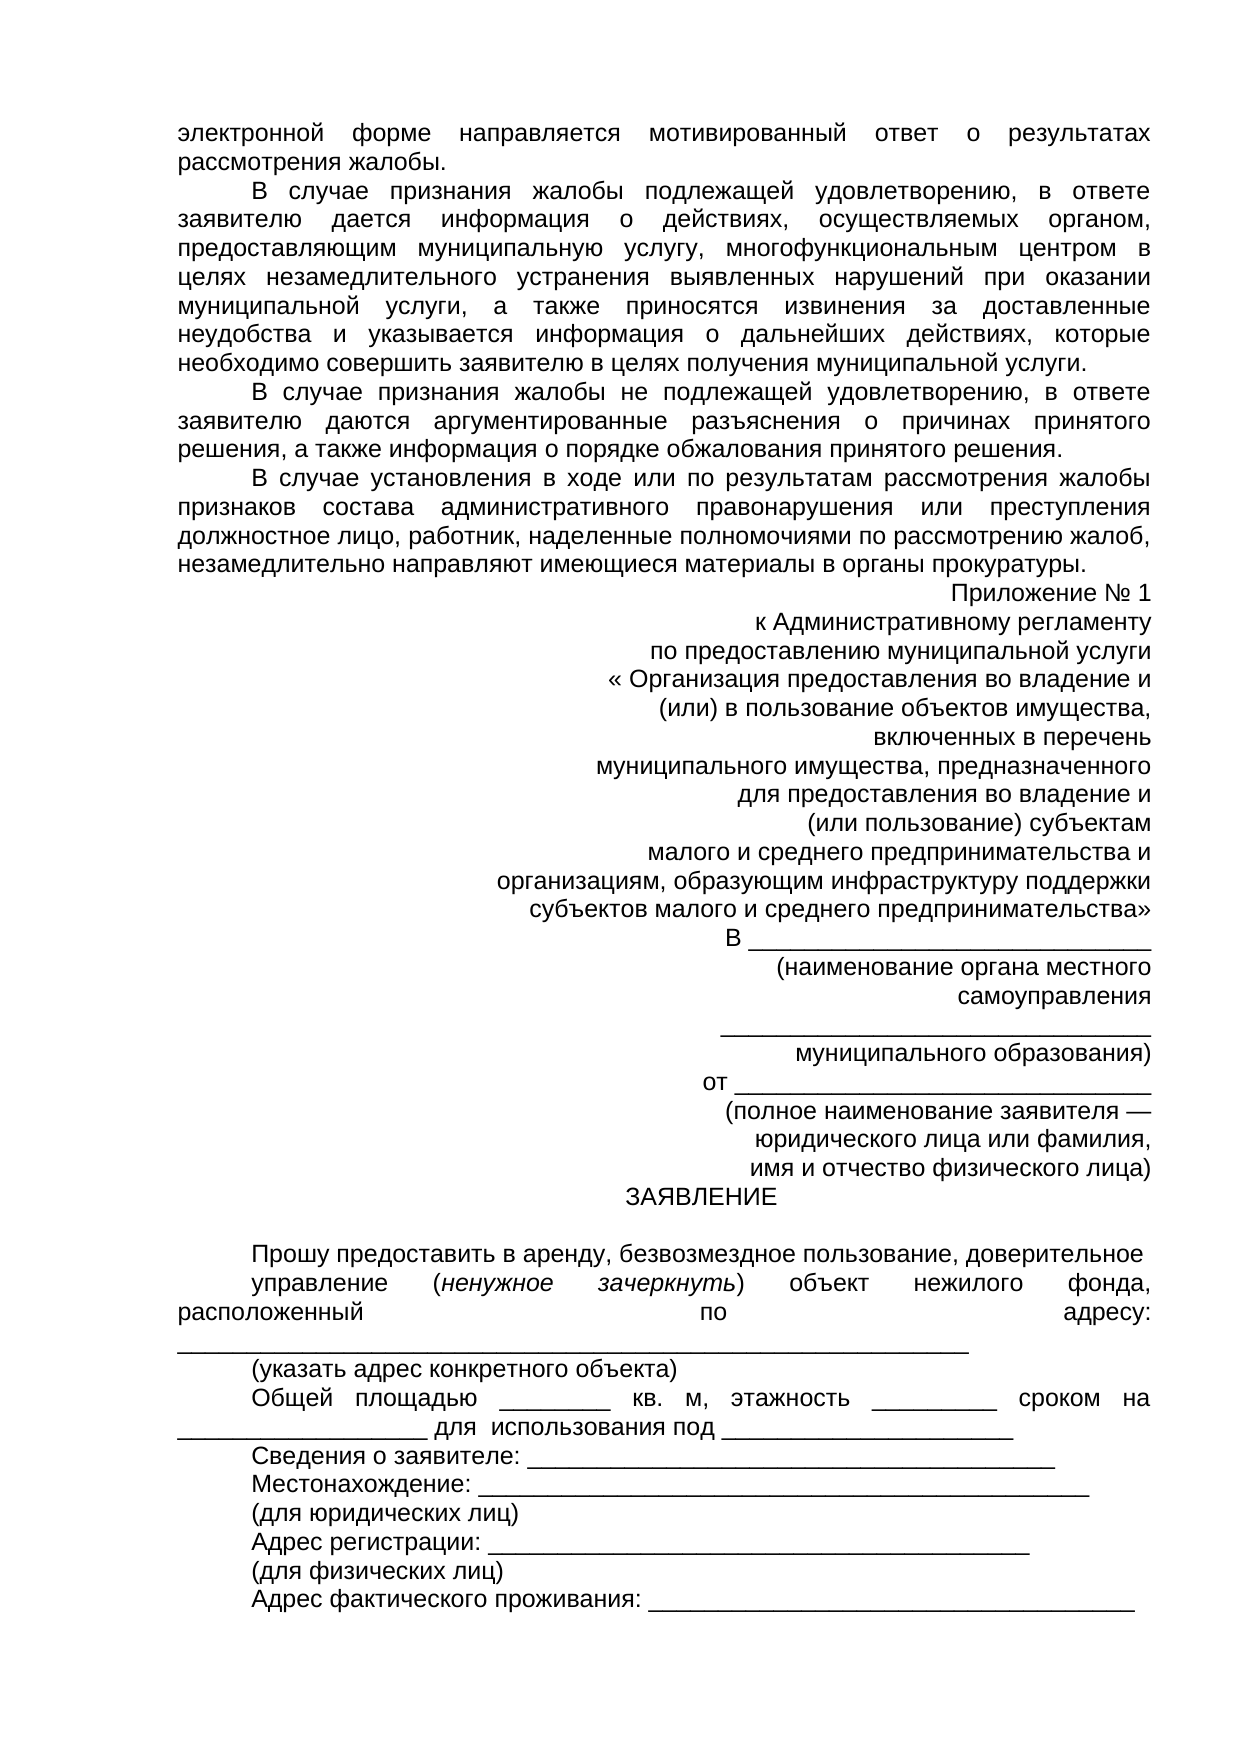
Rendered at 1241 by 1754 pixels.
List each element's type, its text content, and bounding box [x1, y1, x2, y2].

text (указать адрес конкретного объекта) [177, 1354, 1152, 1383]
text « Организация предоставления во владение и [177, 664, 1152, 693]
text В случае установления в ходе или по результатам рассмотрения жалобы признаков состава административного правонарушения или преступления должностное лицо, работник, наделенные полномочиями по рассмотрению жалоб, незамедлительно направляют имеющиеся материалы в органы прокуратуры. [177, 463, 1152, 578]
text от ______________________________ [177, 1067, 1152, 1096]
text для предоставления во владение и [177, 779, 1152, 808]
text (или) в пользование объектов имущества, [177, 693, 1152, 722]
text (для юридических лиц) [177, 1498, 1152, 1527]
text _______________________________ [177, 1009, 1152, 1038]
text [177, 118, 1152, 176]
text В _____________________________ [177, 923, 1152, 952]
text (наименование органа местного [177, 952, 1152, 981]
text юридического лица или фамилия, [177, 1124, 1152, 1153]
text Адрес фактического проживания: ___________________________________ [177, 1584, 1152, 1613]
text Адрес регистрации: _______________________________________ [177, 1527, 1152, 1556]
text организациям, образующим инфраструктуру поддержки [177, 866, 1152, 894]
text к Административному регламенту [177, 607, 1152, 636]
text (для физических лиц) [177, 1556, 1152, 1584]
text Прошу предоставить в аренду, безвозмездное пользование, доверительное [177, 1239, 1152, 1268]
text имя и отчество физического лица) [177, 1153, 1152, 1182]
text самоуправления [177, 981, 1152, 1009]
text В случае признания жалобы подлежащей удовлетворению, в ответе заявителю дается информация о действиях, осуществляемых органом, предоставляющим муниципальную услугу, многофункциональным центром в целях незамедлительного устранения выявленных нарушений при оказании муниципальной услуги, а также приносятся извинения за доставленные неудобства и указывается информация о дальнейших действиях, которые необходимо совершить заявителю в целях получения муниципальной услуги. [177, 176, 1152, 377]
text Приложение № 1 [177, 578, 1152, 607]
text включенных в перечень [177, 722, 1152, 751]
text Сведения о заявителе: ______________________________________ [177, 1441, 1152, 1469]
text по предоставлению муниципальной услуги [177, 636, 1152, 664]
text (или пользование) субъектам [177, 808, 1152, 837]
text Общей площадью ________ кв. м, этажность _________ сроком на __________________ для использования под _____________________ [177, 1383, 1152, 1441]
text (полное наименование заявителя — [177, 1096, 1152, 1124]
text муниципального образования) [177, 1038, 1152, 1067]
text субъектов малого и среднего предпринимательства» [177, 894, 1152, 923]
text В случае признания жалобы не подлежащей удовлетворению, в ответе заявителю даются аргументированные разъяснения о причинах принятого решения, а также информация о порядке обжалования принятого решения. [177, 377, 1152, 463]
text муниципального имущества, предназначенного [177, 751, 1152, 779]
text Местонахождение: ____________________________________________ [177, 1469, 1152, 1498]
text малого и среднего предпринимательства и [177, 837, 1152, 866]
text управление (ненужное зачеркнуть) объект нежилого фонда, расположенный по адресу: _________________________________________________________ [177, 1268, 1152, 1354]
text ЗАЯВЛЕНИЕ [177, 1182, 1152, 1211]
